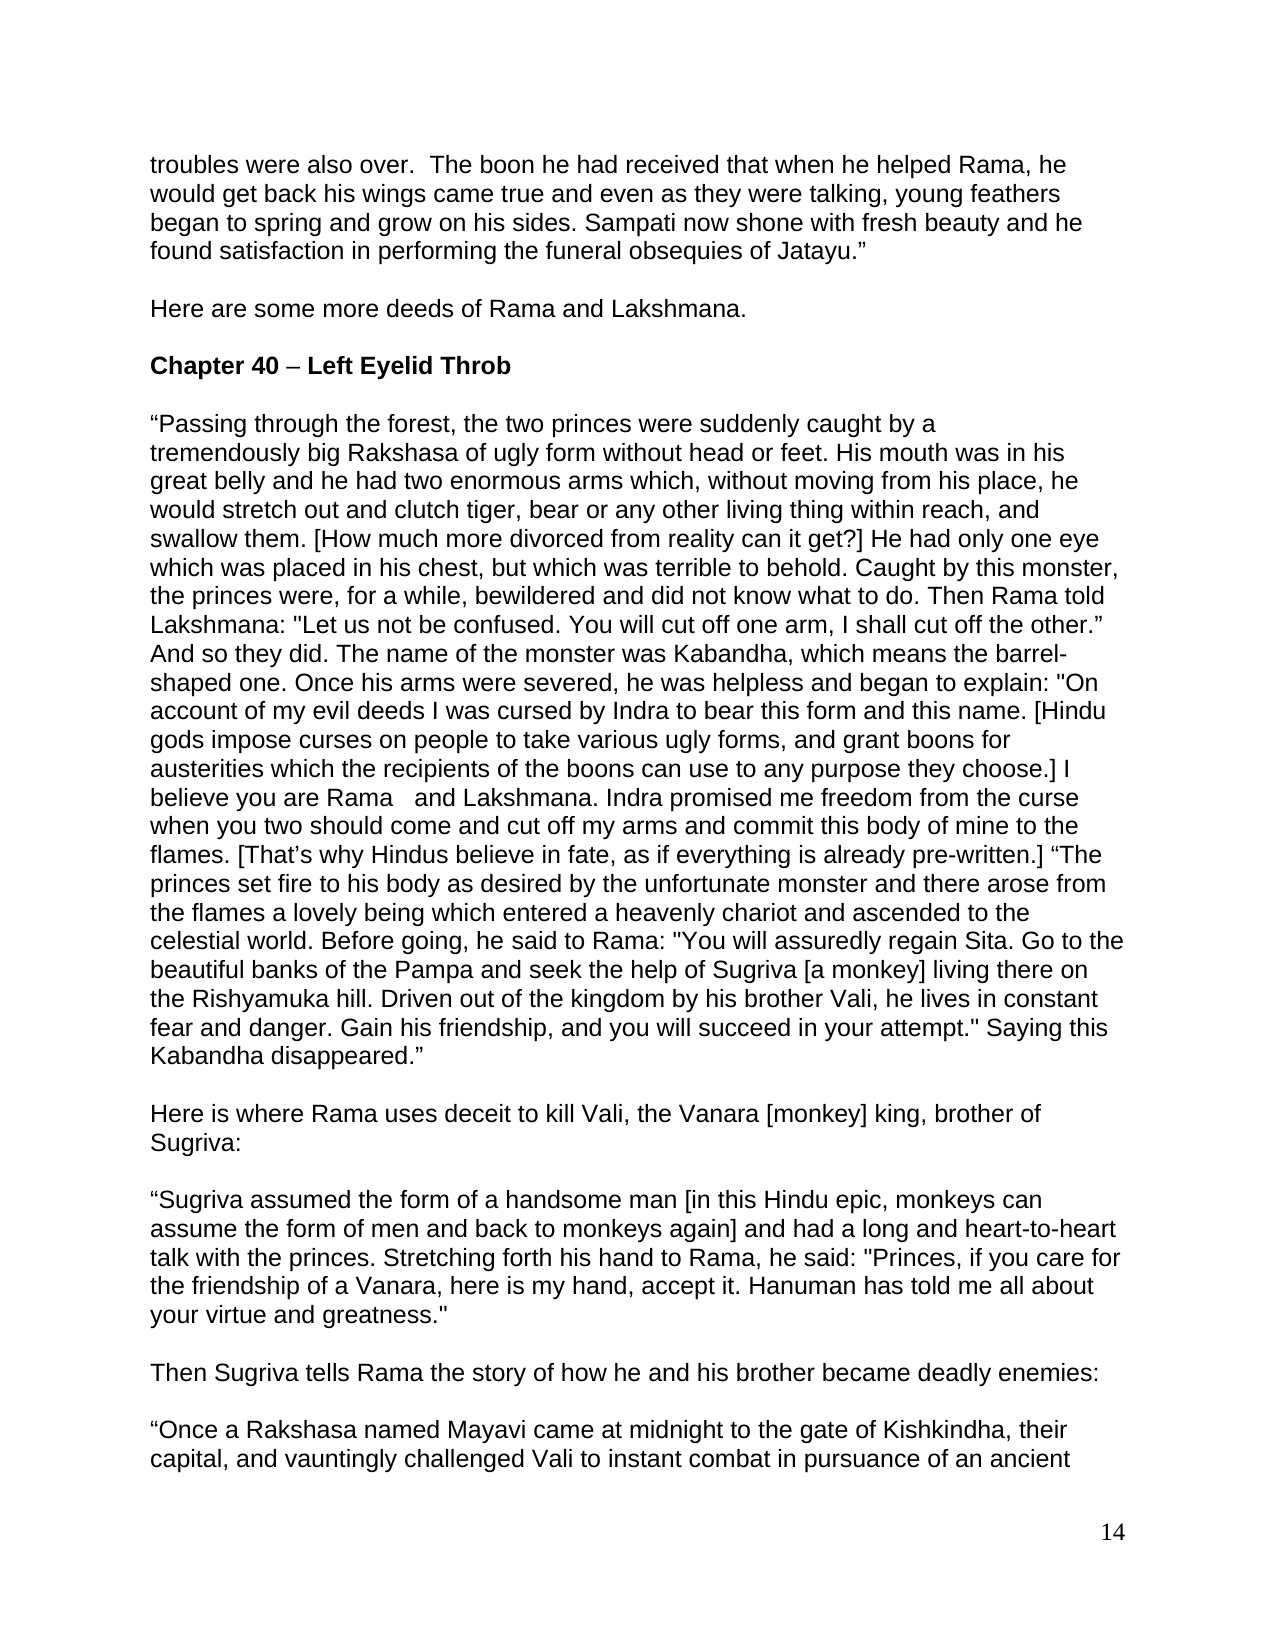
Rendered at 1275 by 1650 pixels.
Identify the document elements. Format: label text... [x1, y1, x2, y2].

text Then Sugriva tells Rama the story of how he and his brother became deadly enemies: [150, 1357, 1125, 1386]
text Chapter 40 – Left Eyelid Throb [150, 351, 1125, 380]
text capital, and vauntingly challenged Vali to instant combat in pursuance of an ancient [150, 1444, 1125, 1472]
text “Passing through the forest, the two princes were suddenly caught by a tremendously big Rakshasa of ugly form without head or feet. His mouth was in his great belly and he had two enormous arms which, without moving from his place, he would stretch out and clutch tiger, bear or any other living thing within reach, and swallow them. [How much more divorced from reality can it get?] He had only one eye which was placed in his chest, but which was terrible to behold. Caught by this monster, the princes were, for a while, bewildered and did not know what to do. Then Rama told Lakshmana: "Let us not be confused. You will cut off one arm, I shall cut off the other.” And so they did. The name of the monster was Kabandha, which means the barrel-shaped one. Once his arms were severed, he was helpless and began to explain: "On account of my evil deeds I was cursed by Indra to bear this form and this name. [Hindu gods impose curses on people to take various ugly forms, and grant boons for austerities which the recipients of the boons can use to any purpose they choose.] I believe you are Rama and Lakshmana. Indra promised me freedom from the curse when you two should come and cut off my arms and commit this body of mine to the flames. [That’s why Hindus believe in fate, as if everything is already pre-written.] “The princes set fire to his body as desired by the unfortunate monster and there arose from the flames a lovely being which entered a heavenly chariot and ascended to the celestial world. Before going, he said to Rama: "You will assuredly regain Sita. Go to the beautiful banks of the Pampa and seek the help of Sugriva [a monkey] living there on the Rishyamuka hill. Driven out of the kingdom by his brother Vali, he lives in constant fear and danger. Gain his friendship, and you will succeed in your attempt." Saying this Kabandha disappeared.” [150, 409, 1125, 1070]
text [150, 150, 1125, 265]
text “Sugriva assumed the form of a handsome man [in this Hindu epic, monkeys can assume the form of men and back to monkeys again] and had a long and heart-to-heart talk with the princes. Stretching forth his hand to Rama, he said: "Princes, if you care for the friendship of a Vanara, here is my hand, accept it. Hanuman has told me all about your virtue and greatness." [150, 1185, 1125, 1329]
text “Once a Rakshasa named Mayavi came at midnight to the gate of Kishkindha, their [150, 1415, 1125, 1444]
text Here are some more deeds of Rama and Lakshmana. [150, 294, 1125, 322]
text Here is where Rama uses deceit to kill Vali, the Vanara [monkey] king, brother of Sugriva: [150, 1099, 1125, 1156]
